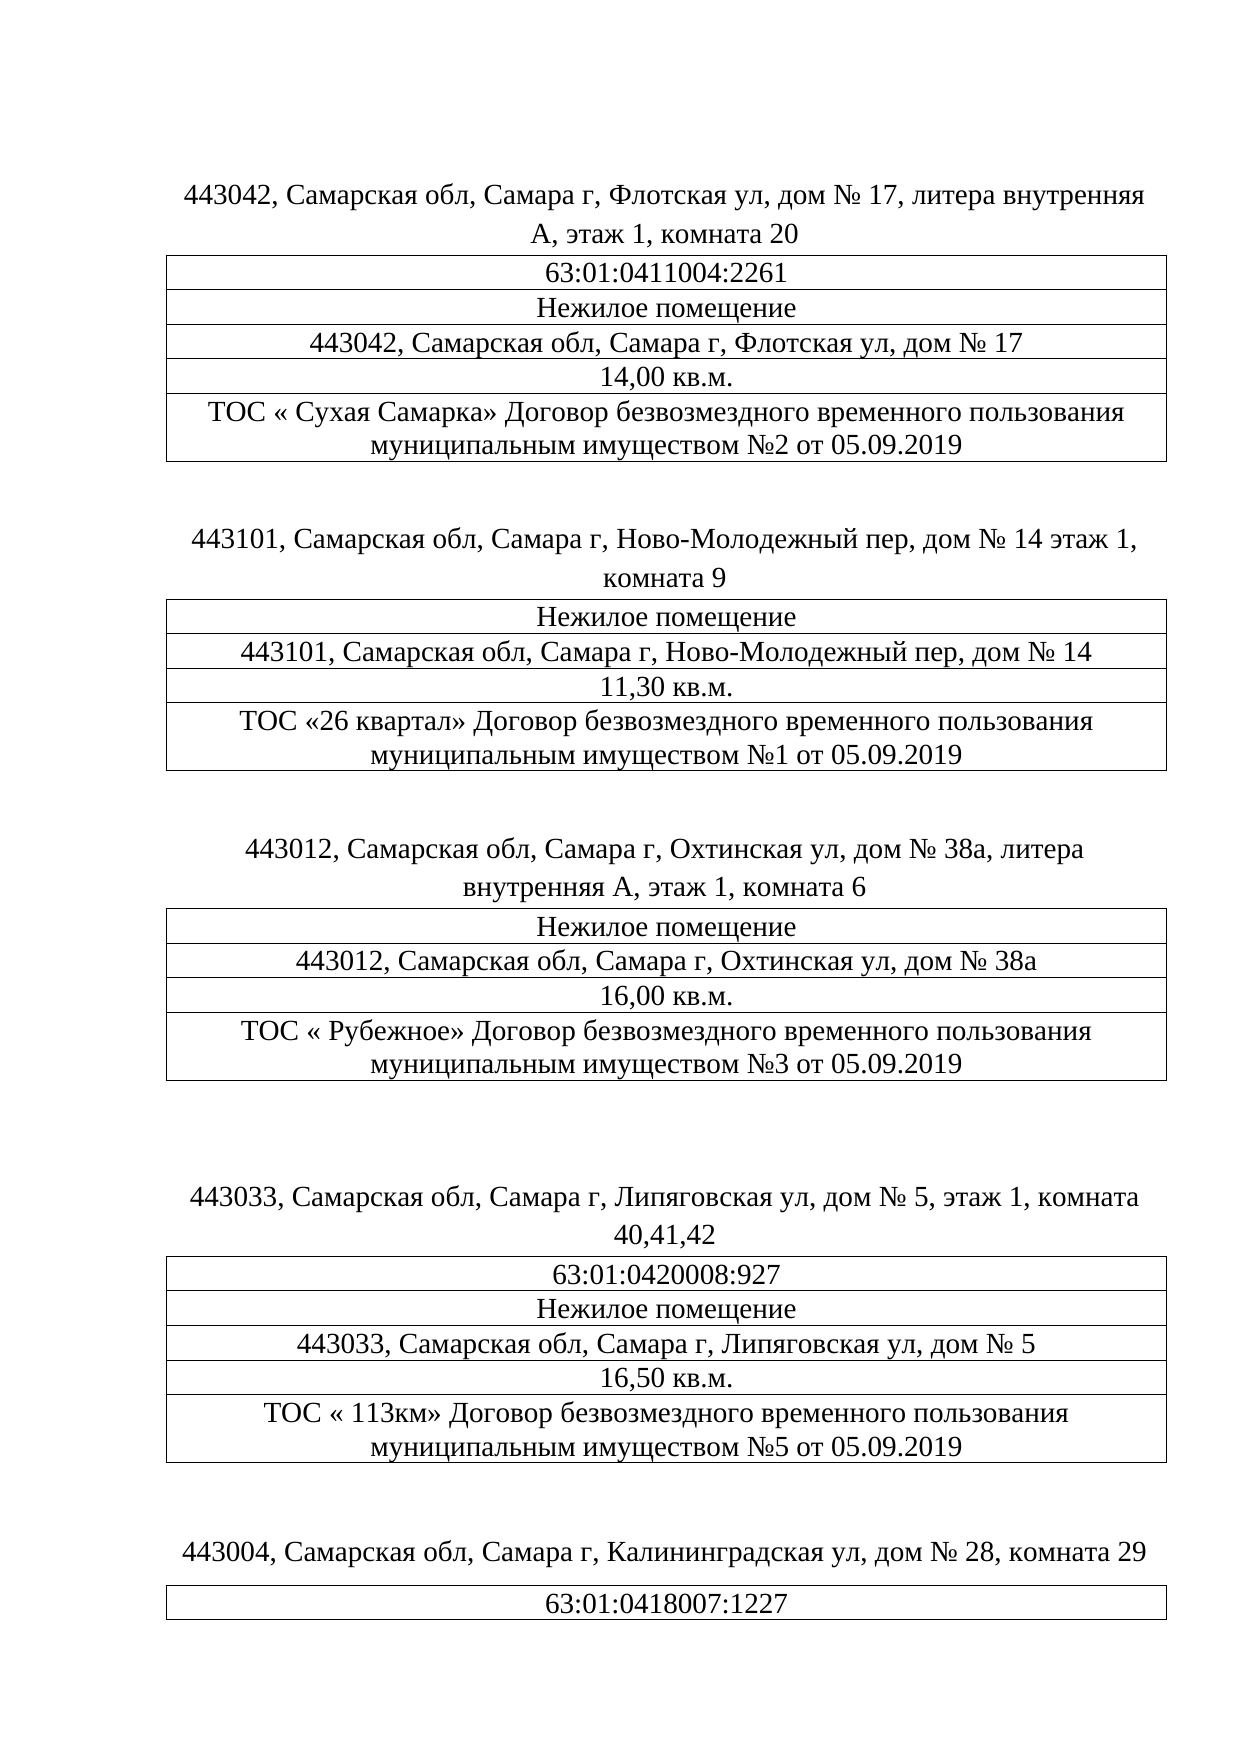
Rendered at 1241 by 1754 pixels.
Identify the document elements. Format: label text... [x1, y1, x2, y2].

table_cell 14,00 кв.м. [167, 359, 1166, 393]
table_cell 443033, Самарская обл, Самара г, Липяговская ул, дом № 5 [167, 1326, 1166, 1359]
table_header 63:01:0420008:927 [167, 1257, 1166, 1290]
table_cell Нежилое помещение [167, 290, 1166, 324]
table_cell ТОС « 113км» Договор безвозмездного временного пользования муниципальным имуществом №5 от 05.09.2019 [167, 1395, 1166, 1462]
text 443033, Самарская обл, Самара г, Липяговская ул, дом № 5, этаж 1, комната 40,41,42 [177, 1179, 1152, 1251]
table_cell 443012, Самарская обл, Самара г, Охтинская ул, дом № 38а [167, 944, 1166, 977]
table_cell ТОС «26 квартал» Договор безвозмездного временного пользования муниципальным имуществом №1 от 05.09.2019 [167, 703, 1166, 770]
table_cell Нежилое помещение [167, 1291, 1166, 1325]
table_header Нежилое помещение [167, 909, 1166, 942]
text 443004, Самарская обл, Самара г, Калининградская ул, дом № 28, комната 29 [177, 1534, 1152, 1568]
table_cell 443042, Самарская обл, Самара г, Флотская ул, дом № 17 [167, 325, 1166, 358]
table_header Нежилое помещение [167, 600, 1166, 633]
text 443042, Самарская обл, Самара г, Флотская ул, дом № 17, литера внутренняя А, этаж 1, комната 20 [177, 177, 1152, 249]
text 443101, Самарская обл, Самара г, Ново-Молодежный пер, дом № 14 этаж 1, комната 9 [177, 521, 1152, 593]
table_cell 11,30 кв.м. [167, 669, 1166, 702]
text 443012, Самарская обл, Самара г, Охтинская ул, дом № 38а, литера внутренняя А, этаж 1, комната 6 [177, 831, 1152, 903]
table_cell 443101, Самарская обл, Самара г, Ново-Молодежный пер, дом № 14 [167, 634, 1166, 668]
table_cell ТОС « Рубежное» Договор безвозмездного временного пользования муниципальным имуществом №3 от 05.09.2019 [167, 1013, 1166, 1080]
table_cell 16,50 кв.м. [167, 1361, 1166, 1394]
table_cell ТОС « Сухая Самарка» Договор безвозмездного временного пользования муниципальным имуществом №2 от 05.09.2019 [167, 394, 1166, 461]
table_cell 16,00 кв.м. [167, 978, 1166, 1012]
table_header 63:01:0418007:1227 [167, 1586, 1166, 1619]
table_header 63:01:0411004:2261 [167, 256, 1166, 289]
